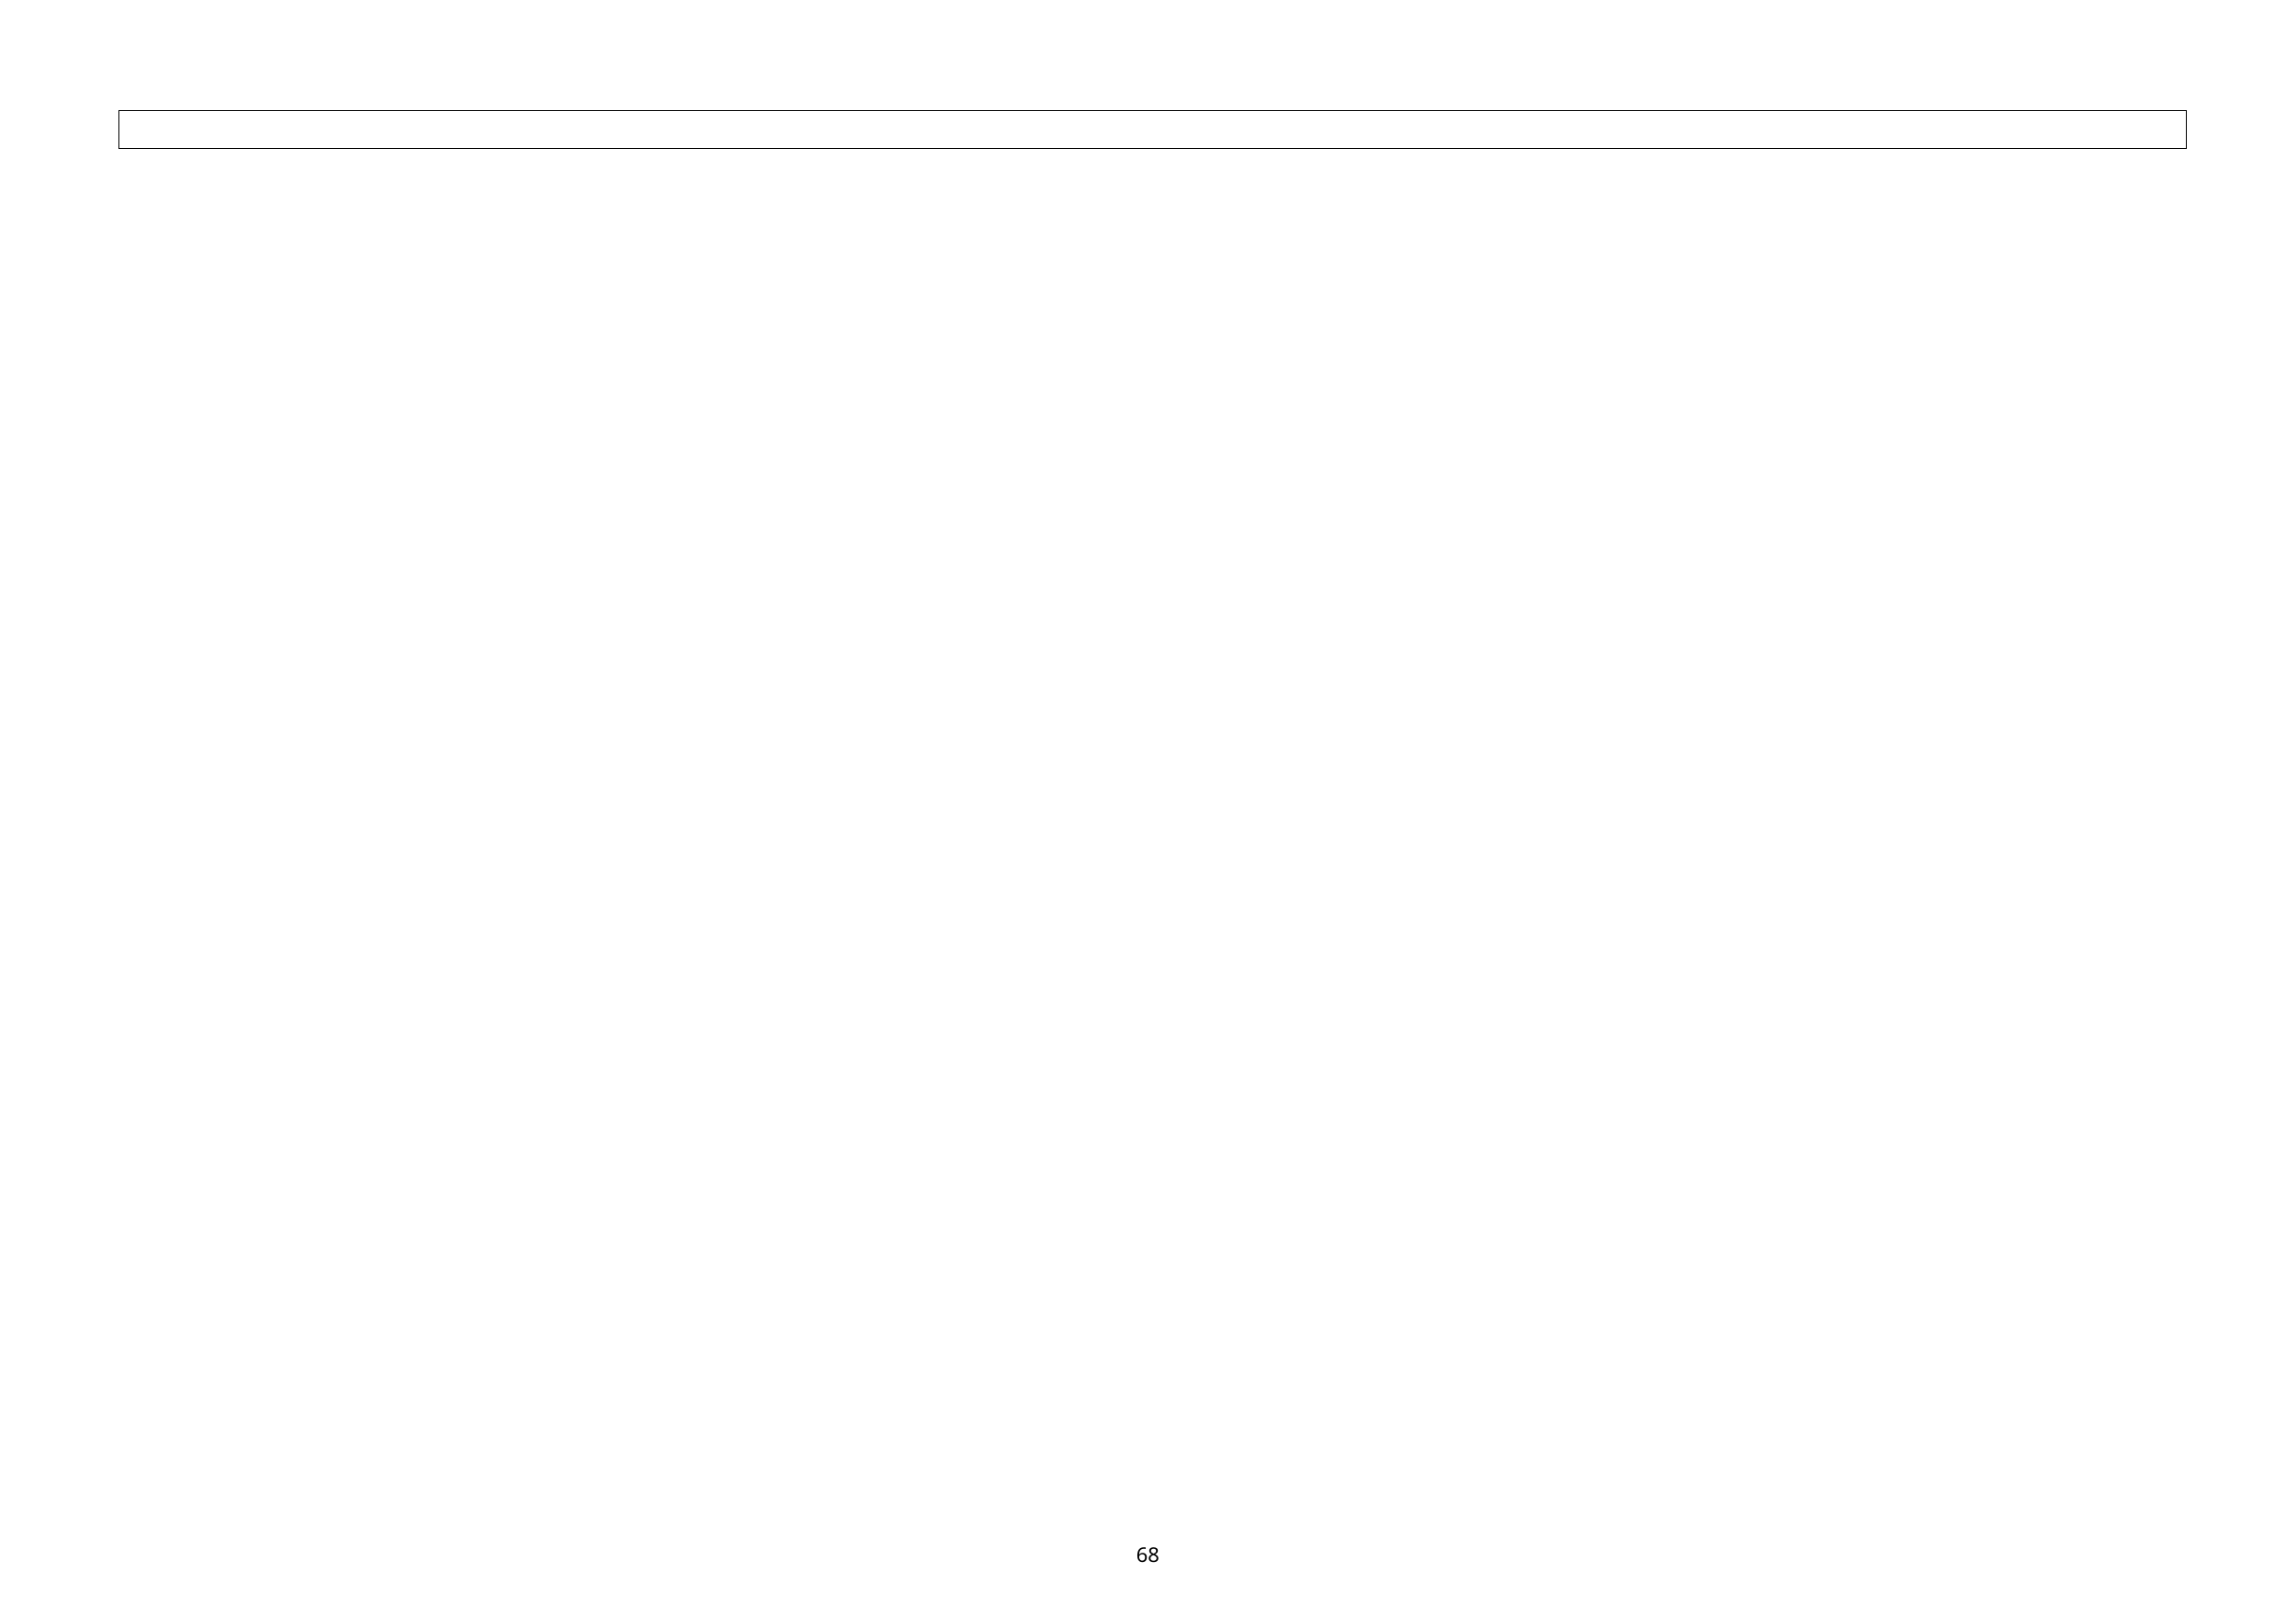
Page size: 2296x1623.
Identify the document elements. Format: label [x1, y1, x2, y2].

table_cell [119, 111, 2186, 148]
